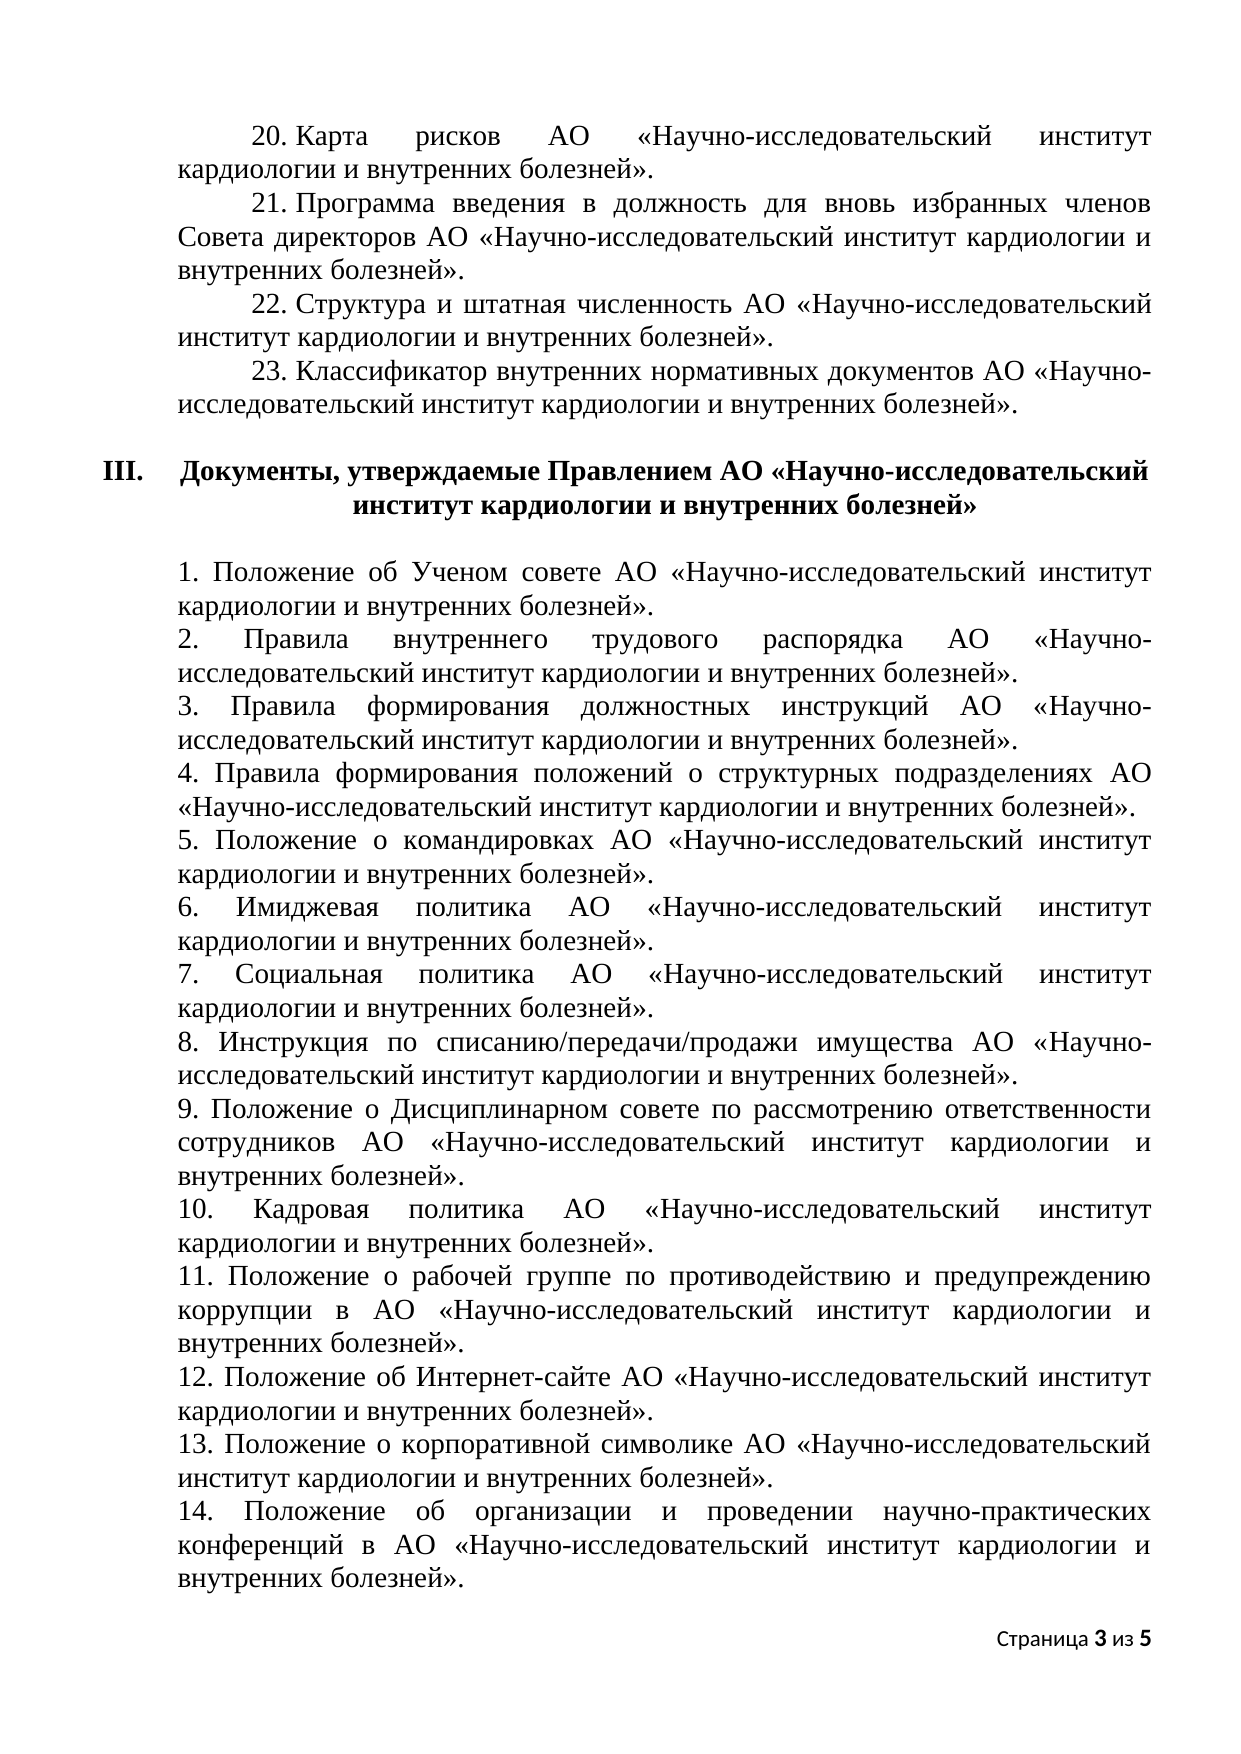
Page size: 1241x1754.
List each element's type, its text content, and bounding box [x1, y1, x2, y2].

list Структура и штатная численность АО «Научно-исследовательский институт кардиологии и внутренних болезней». [177, 286, 1152, 353]
list 8. Инструкция по списанию/передачи/продажи имущества АО «Научно-исследовательский институт кардиологии и внутренних болезней». [177, 1024, 1152, 1091]
list Карта рисков АО «Научно-исследовательский институт кардиологии и внутренних болезней». [177, 118, 1152, 185]
list 13. Положение о корпоративной символике АО «Научно-исследовательский институт кардиологии и внутренних болезней». [177, 1426, 1152, 1493]
text 2. Правила внутреннего трудового распорядка АО «Научно-исследовательский институт кардиологии и внутренних болезней». [177, 621, 1152, 688]
list 6. Имиджевая политика АО «Научно-исследовательский институт кардиологии и внутренних болезней». [177, 889, 1152, 957]
list 4. Правила формирования положений о структурных подразделениях АО «Научно-исследовательский институт кардиологии и внутренних болезней». [177, 755, 1152, 822]
list 3. Правила формирования должностных инструкций АО «Научно-исследовательский институт кардиологии и внутренних болезней». [177, 688, 1152, 755]
list 12. Положение об Интернет-сайте АО «Научно-исследовательский институт кардиологии и внутренних болезней». [177, 1359, 1152, 1426]
list 11. Положение о рабочей группе по противодействию и предупреждению коррупции в АО «Научно-исследовательский институт кардиологии и внутренних болезней». [177, 1258, 1152, 1359]
list 9. Положение о Дисциплинарном совете по рассмотрению ответственности сотрудников АО «Научно-исследовательский институт кардиологии и внутренних болезней». [177, 1091, 1152, 1191]
list 5. Положение о командировках АО «Научно-исследовательский институт кардиологии и внутренних болезней». [177, 822, 1152, 889]
list 14. Положение об организации и проведении научно-практических конференций в АО «Научно-исследовательский институт кардиологии и внутренних болезней». [177, 1493, 1152, 1594]
list Программа введения в должность для вновь избранных членов Совета директоров АО «Научно-исследовательский институт кардиологии и внутренних болезней». [177, 185, 1152, 286]
list 7. Социальная политика АО «Научно-исследовательский институт кардиологии и внутренних болезней». [177, 957, 1152, 1024]
list 10. Кадровая политика АО «Научно-исследовательский институт кардиологии и внутренних болезней». [177, 1191, 1152, 1258]
list Документы, утверждаемые Правлением АО «Научно-исследовательский институт кардиологии и внутренних болезней» [141, 453, 1152, 521]
text 1. Положение об Ученом совете АО «Научно-исследовательский институт кардиологии и внутренних болезней». [177, 554, 1152, 621]
list Классификатор внутренних нормативных документов АО «Научно-исследовательский институт кардиологии и внутренних болезней». [177, 353, 1152, 420]
